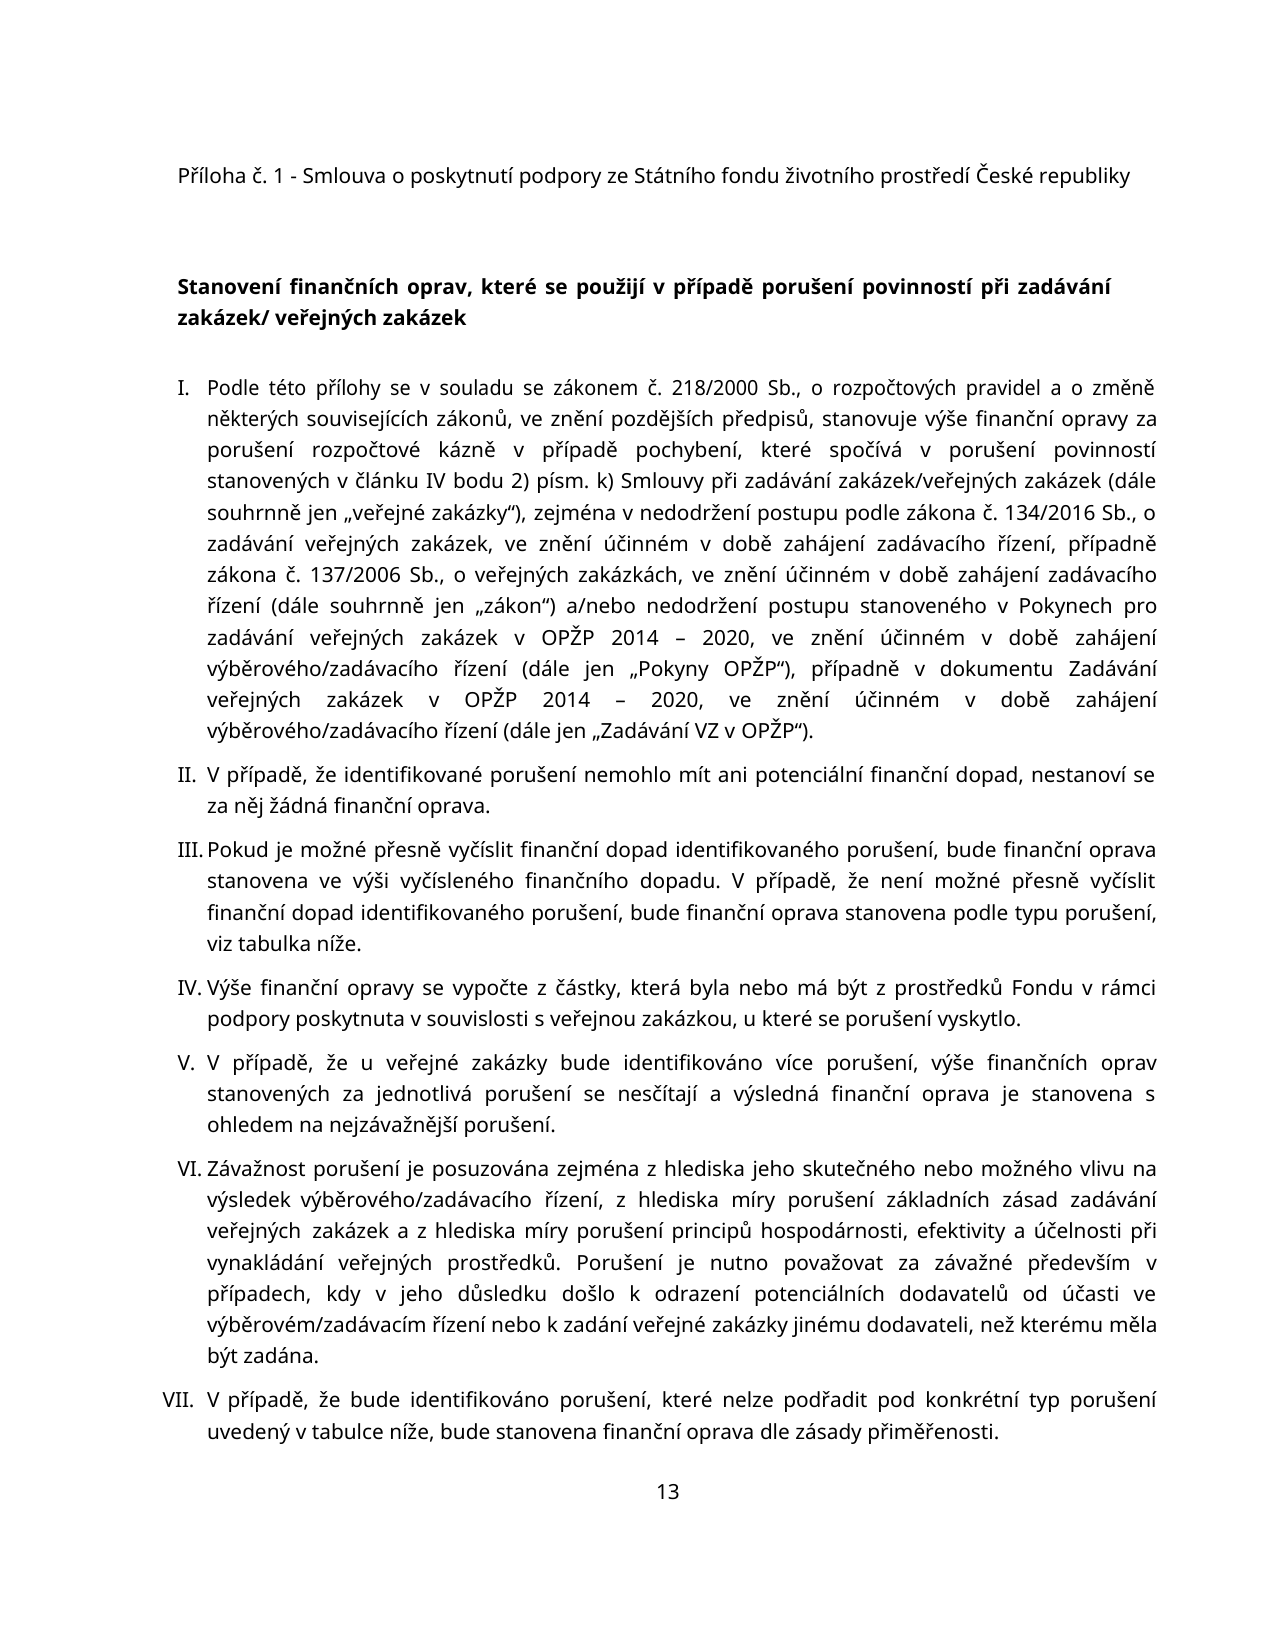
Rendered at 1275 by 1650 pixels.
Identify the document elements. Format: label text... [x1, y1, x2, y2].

list Podle této přílohy se v souladu se zákonem č. 218/2000 Sb., o rozpočtových pravidel a o změně některých souvisejících zákonů, ve znění pozdějších předpisů, stanovuje výše finanční opravy za porušení rozpočtové kázně v případě pochybení, které spočívá v porušení povinností stanovených v článku IV bodu 2) písm. k) Smlouvy při zadávání zakázek/veřejných zakázek (dále souhrnně jen „veřejné zakázky“), zejména v nedodržení postupu podle zákona č. 134/2016 Sb., o zadávání veřejných zakázek, ve znění účinném v době zahájení zadávacího řízení, případně zákona č. 137/2006 Sb., o veřejných zakázkách, ve znění účinném v době zahájení zadávacího řízení (dále souhrnně jen „zákon“) a/nebo nedodržení postupu stanoveného v Pokynech pro zadávání veřejných zakázek v OPŽP 2014 – 2020, ve znění účinném v době zahájení výběrového/zadávacího řízení (dále jen „Pokyny OPŽP“), případně v dokumentu Zadávání veřejných zakázek v OPŽP 2014 – 2020, ve znění účinném v době zahájení výběrového/zadávacího řízení (dále jen „Zadávání VZ v OPŽP“). [177, 373, 1157, 745]
list Závažnost porušení je posuzována zejména z hlediska jeho skutečného nebo možného vlivu na výsledek výběrového/zadávacího řízení, z hlediska míry porušení základních zásad zadávání veřejných zakázek a z hlediska míry porušení principů hospodárnosti, efektivity a účelnosti při vynakládání veřejných prostředků. Porušení je nutno považovat za závažné především v případech, kdy v jeho důsledku došlo k odrazení potenciálních dodavatelů od účasti ve výběrovém/zadávacím řízení nebo k zadání veřejné zakázky jinému dodavateli, než kterému měla být zadána. [177, 1154, 1157, 1370]
text Příloha č. 1 - Smlouva o poskytnutí podpory ze Státního fondu životního prostředí České republiky [177, 161, 1169, 189]
list V případě, že identifikované porušení nemohlo mít ani potenciální finanční dopad, nestanoví se za něj žádná finanční oprava. [177, 760, 1157, 820]
subtitle Stanovení finančních oprav, které se použijí v případě porušení povinností při zadávání zakázek/ veřejných zakázek [177, 272, 1169, 332]
list V případě, že bude identifikováno porušení, které nelze podřadit pod konkrétní typ porušení uvedený v tabulce níže, bude stanovena finanční oprava dle zásady přiměřenosti. [162, 1386, 1157, 1445]
list Výše finanční opravy se vypočte z částky, která byla nebo má být z prostředků Fondu v rámci podpory poskytnuta v souvislosti s veřejnou zakázkou, u které se porušení vyskytlo. [177, 973, 1157, 1033]
list V případě, že u veřejné zakázky bude identifikováno více porušení, výše finančních oprav stanovených za jednotlivá porušení se nesčítají a výsledná finanční oprava je stanovena s ohledem na nejzávažnější porušení. [177, 1048, 1157, 1139]
list Pokud je možné přesně vyčíslit finanční dopad identifikovaného porušení, bude finanční oprava stanovena ve výši vyčísleného finančního dopadu. V případě, že není možné přesně vyčíslit finanční dopad identifikovaného porušení, bude finanční oprava stanovena podle typu porušení, viz tabulka níže. [177, 835, 1157, 958]
